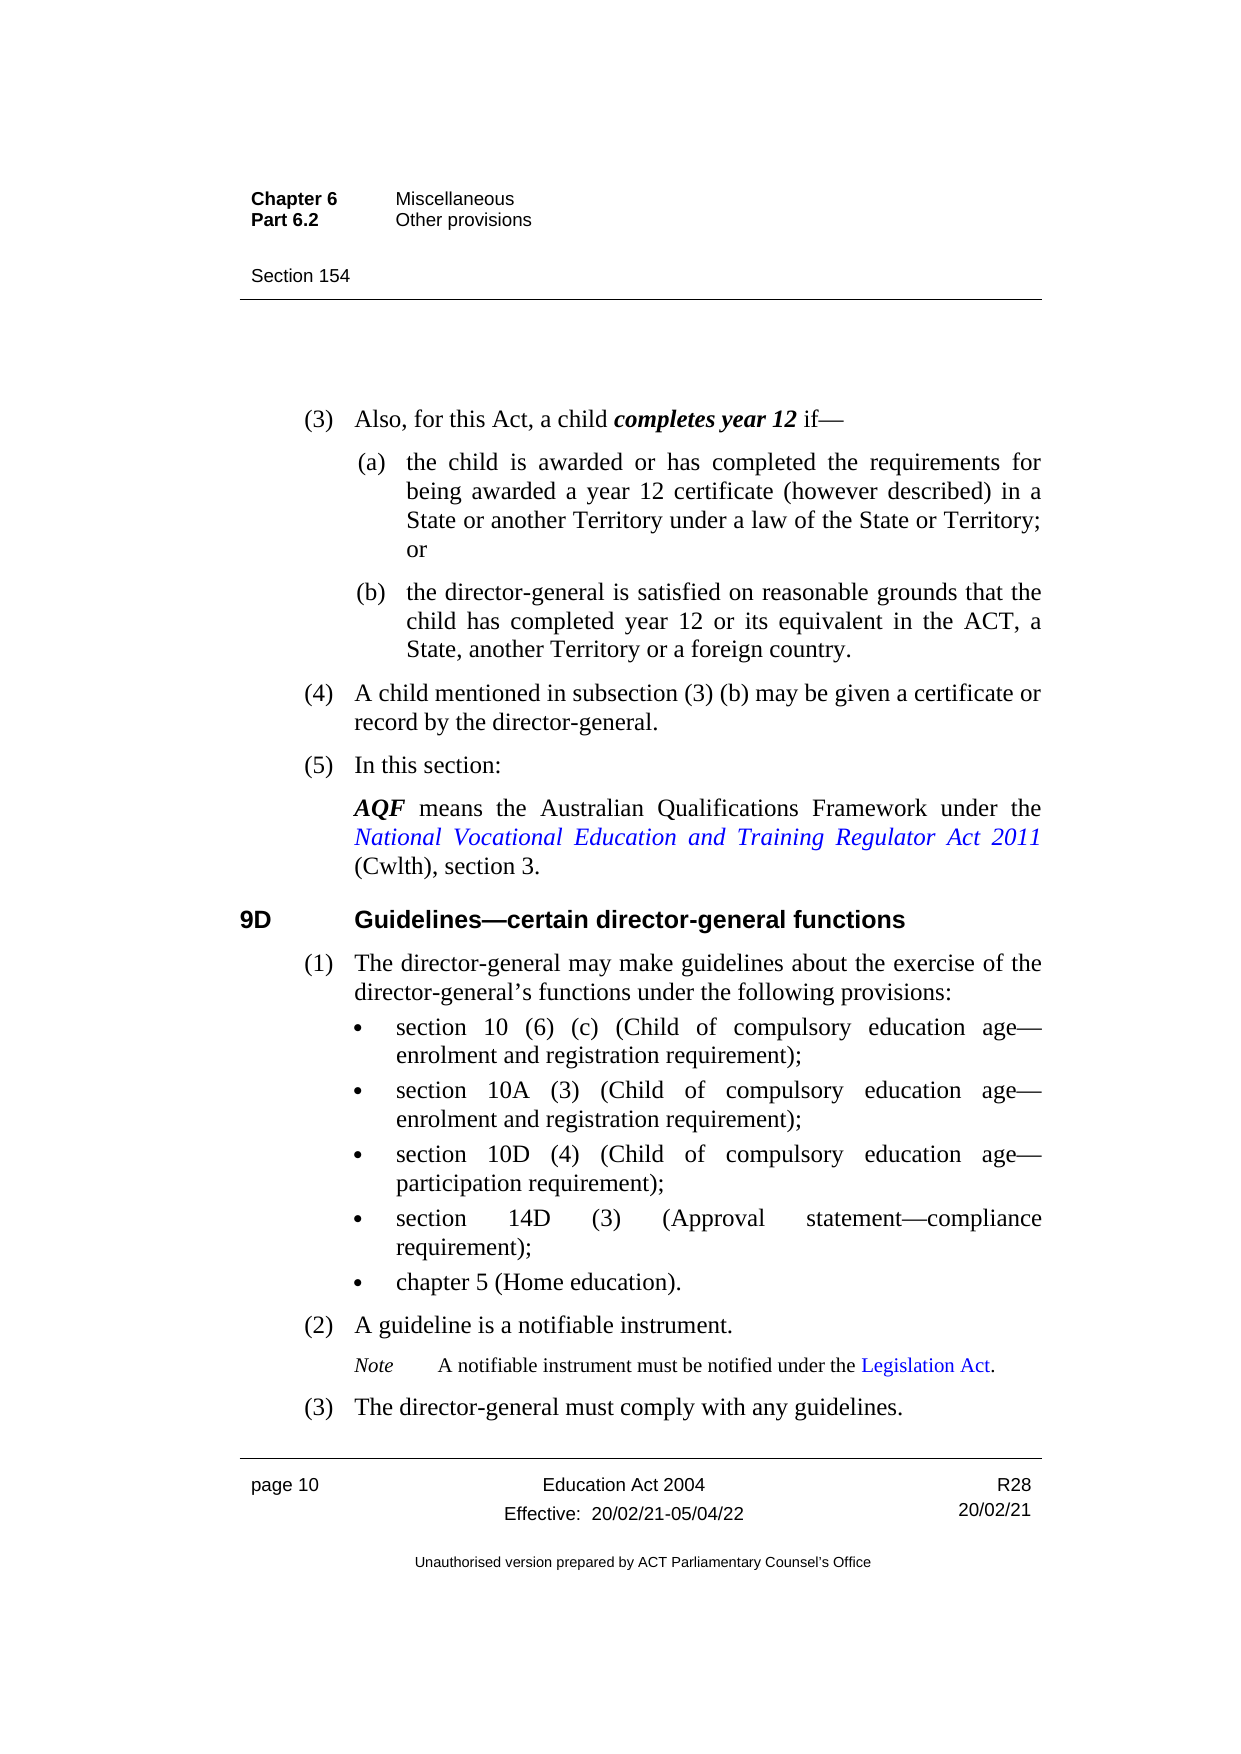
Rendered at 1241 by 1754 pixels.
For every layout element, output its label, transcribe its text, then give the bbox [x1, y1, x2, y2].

text (3) The director-general must comply with any guidelines. [239, 1392, 1042, 1421]
text AQF means the Australian Qualifications Framework under the National Vocational Education and Training Regulator Act 2011 (Cwlth), section 3. [354, 793, 1042, 879]
text  section 10D (4) (Child of compulsory education age—participation requirement); [354, 1139, 1042, 1197]
text (4) A child mentioned in subsection (3) (b) may be given a certificate or record by the director-general. [239, 678, 1042, 735]
text (3) Also, for this Act, a child completes year 12 if— [239, 404, 1042, 433]
text Note A notifiable instrument must be notified under the Legislation Act. [354, 1353, 1042, 1377]
text  chapter 5 (Home education). [354, 1267, 1042, 1295]
text (1) The director-general may make guidelines about the exercise of the director-general’s functions under the following provisions: [239, 948, 1042, 1005]
text (5) In this section: [239, 750, 1042, 779]
text (b) the director-general is satisfied on reasonable grounds that the child has completed year 12 or its equivalent in the ACT, a State, another Territory or a foreign country. [239, 577, 1042, 663]
text  section 10A (3) (Child of compulsory education age—enrolment and registration requirement); [354, 1075, 1042, 1133]
text  section 14D (3) (Approval statement—compliance requirement); [354, 1203, 1042, 1260]
text  section 10 (6) (c) (Child of compulsory education age—enrolment and registration requirement); [354, 1012, 1042, 1069]
text (2) A guideline is a notifiable instrument. [239, 1310, 1042, 1339]
text 9D Guidelines—certain director-general functions [239, 904, 1042, 933]
text (a) the child is awarded or has completed the requirements for being awarded a year 12 certificate (however described) in a State or another Territory under a law of the State or Territory; or [239, 447, 1042, 562]
